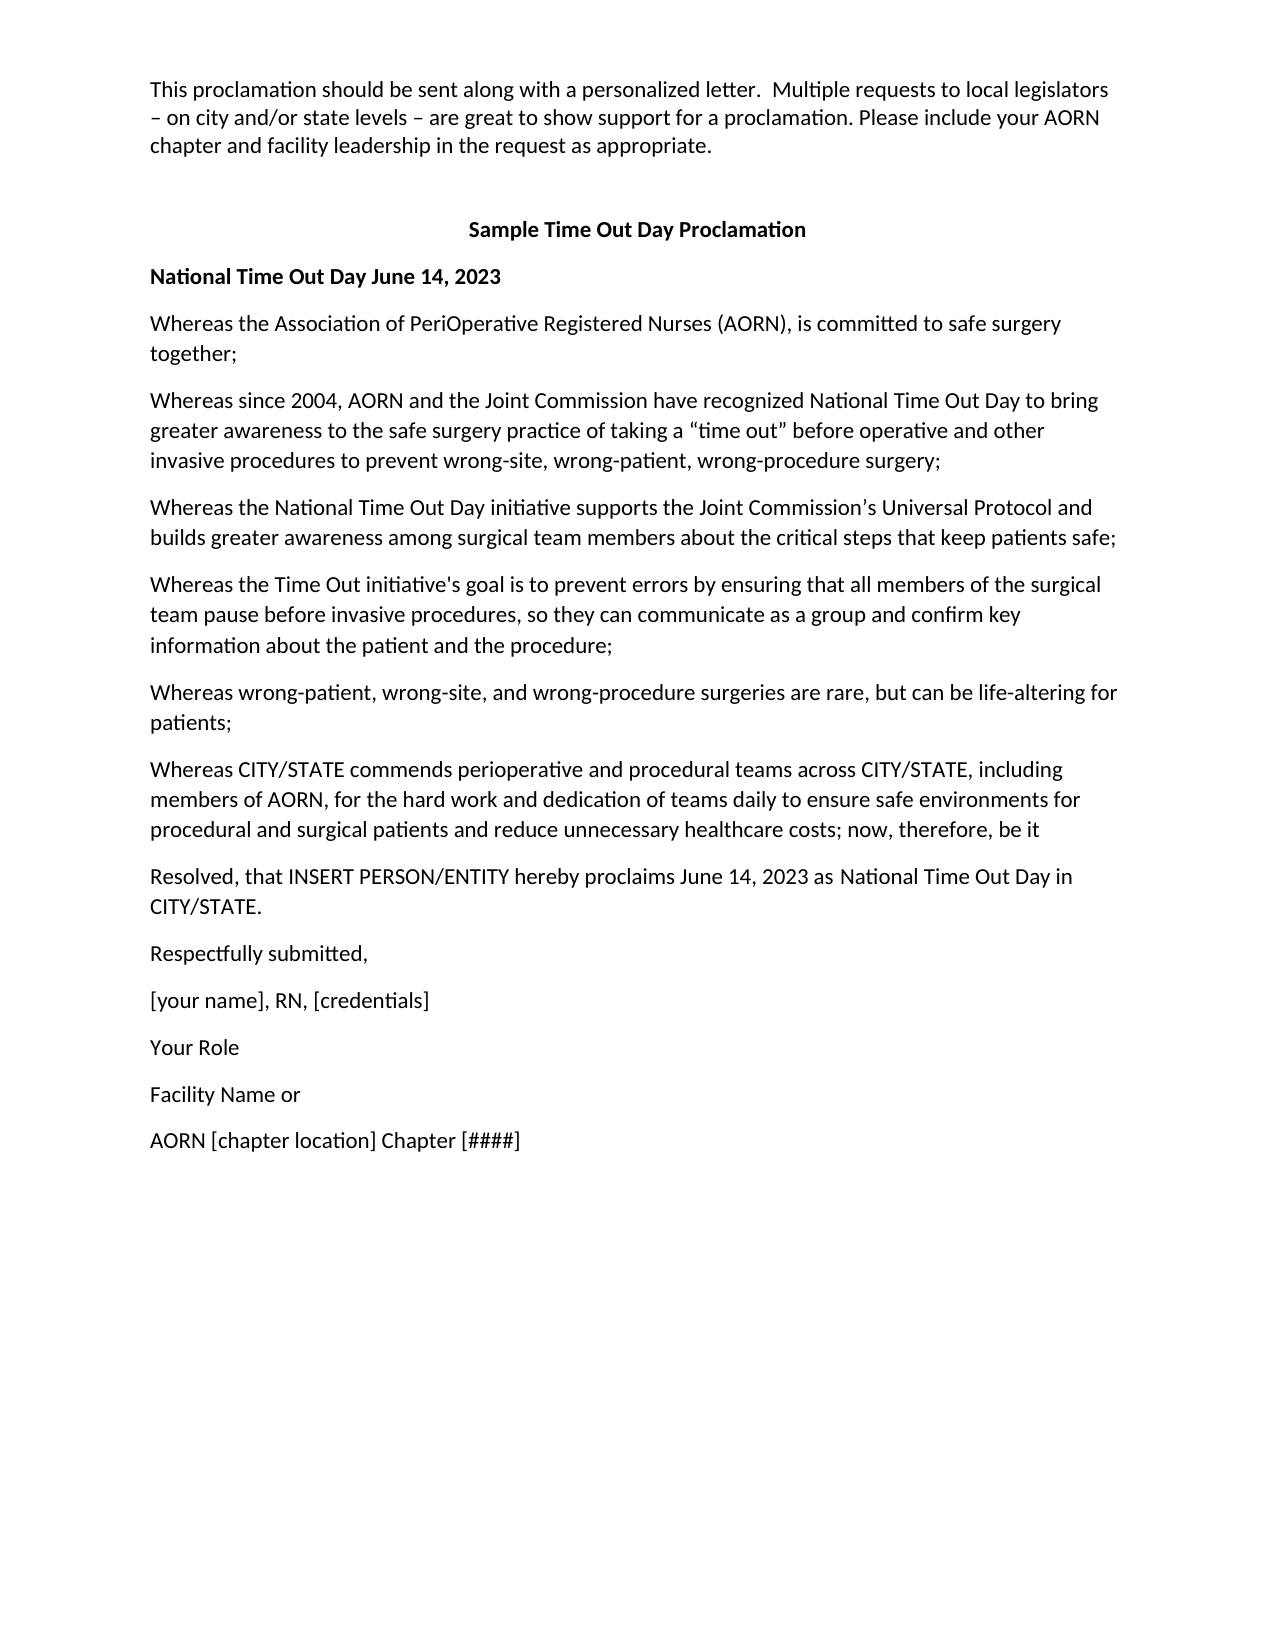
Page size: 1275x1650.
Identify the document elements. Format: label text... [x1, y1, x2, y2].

text Whereas since 2004, AORN and the Joint Commission have recognized National Time Out Day to bring greater awareness to the safe surgery practice of taking a “time out” before operative and other invasive procedures to prevent wrong-site, wrong-patient, wrong-procedure surgery; [150, 386, 1125, 474]
text Whereas the National Time Out Day initiative supports the Joint Commission’s Universal Protocol and builds greater awareness among surgical team members about the critical steps that keep patients safe; [150, 493, 1125, 551]
text Whereas CITY/STATE commends perioperative and procedural teams across CITY/STATE, including members of AORN, for the hard work and dedication of teams daily to ensure safe environments for procedural and surgical patients and reduce unnecessary healthcare costs; now, therefore, be it [150, 755, 1125, 843]
text Whereas the Association of PeriOperative Registered Nurses (AORN), is committed to safe surgery together; [150, 309, 1125, 367]
text Whereas the Time Out initiative's goal is to prevent errors by ensuring that all members of the surgical team pause before invasive procedures, so they can communicate as a group and confirm key information about the patient and the procedure; [150, 570, 1125, 659]
text Respectfully submitted, [150, 939, 1125, 967]
text Resolved, that INSERT PERSON/ENTITY hereby proclaims June 14, 2023 as National Time Out Day in CITY/STATE. [150, 862, 1125, 920]
text Whereas wrong-patient, wrong-site, and wrong-procedure surgeries are rare, but can be life-altering for patients; [150, 678, 1125, 736]
text Sample Time Out Day Proclamation [150, 215, 1125, 243]
text Your Role [150, 1033, 1125, 1061]
text [your name], RN, [credentials] [150, 986, 1125, 1014]
text Facility Name or [150, 1080, 1125, 1108]
text National Time Out Day June 14, 2023 [150, 262, 1125, 290]
text AORN [chapter location] Chapter [####] [150, 1127, 1125, 1154]
